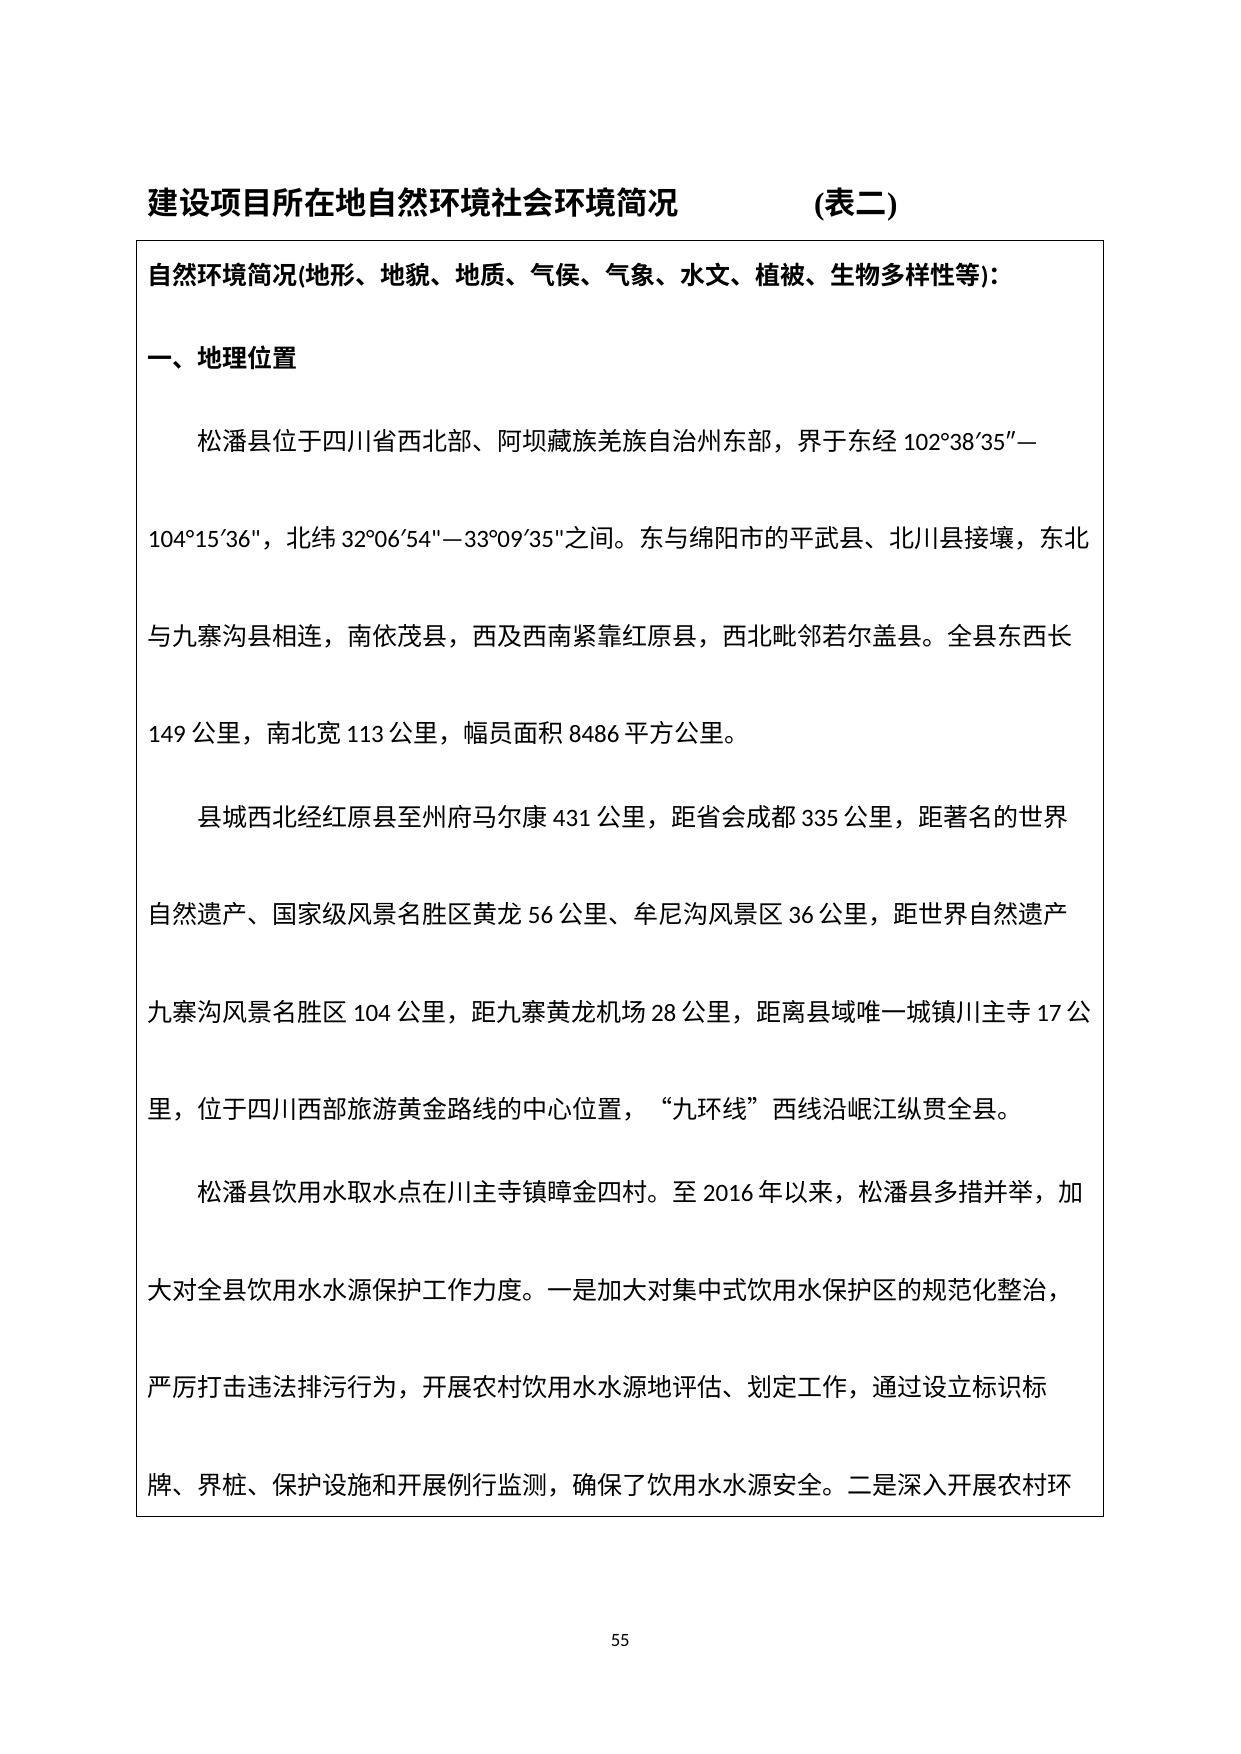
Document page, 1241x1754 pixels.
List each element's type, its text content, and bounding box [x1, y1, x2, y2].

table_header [137, 241, 1103, 1516]
text 建设项目所在地自然环境社会环境简况 (表二) [148, 178, 1092, 223]
